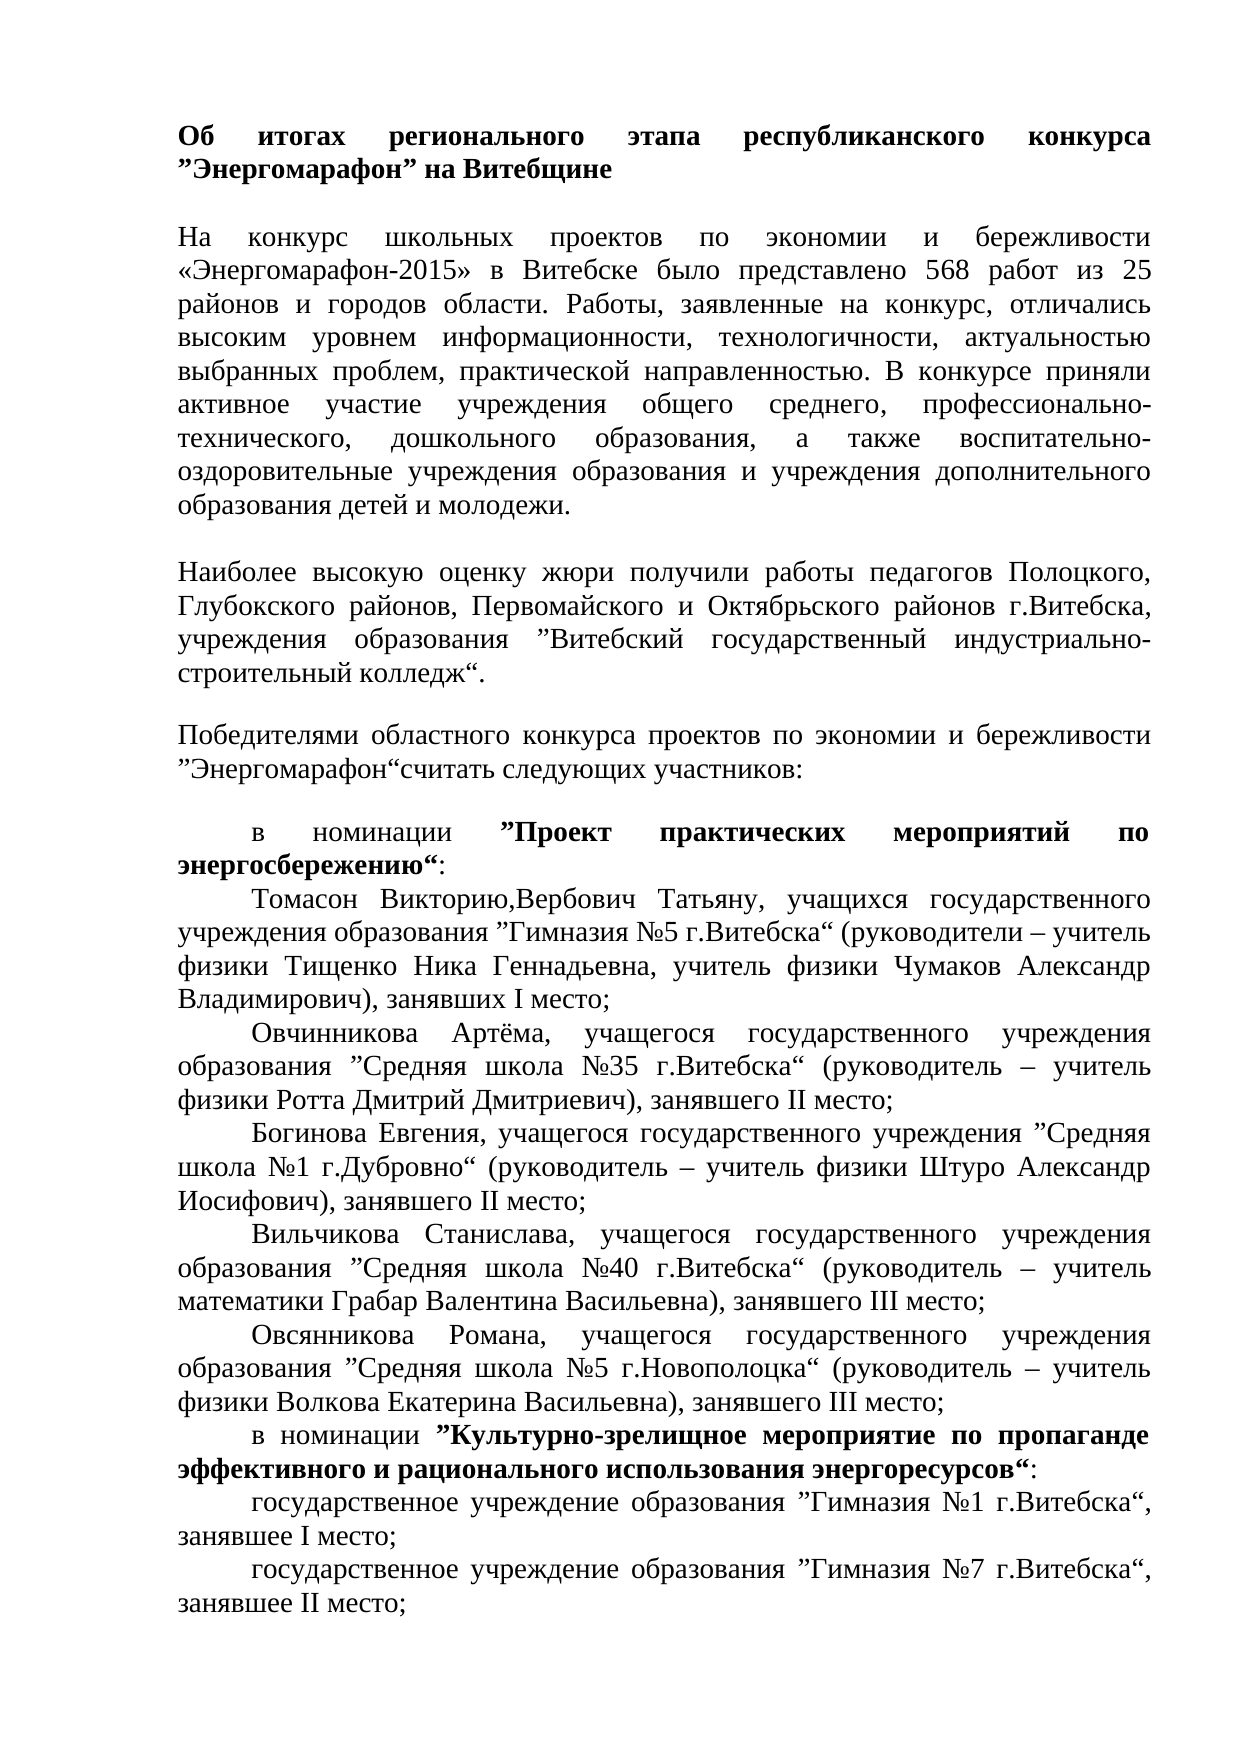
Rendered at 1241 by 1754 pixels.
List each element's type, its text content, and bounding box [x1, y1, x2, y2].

text Победителями областного конкурса проектов по экономии и бережливости ”Энергомарафон“считать следующих участников: [177, 717, 1152, 784]
list государственное учреждение образования ”Гимназия №1 г.Витебска“, занявшее І место; [177, 1484, 1152, 1552]
text Томасон Викторию,Вербович Татьяну, учащихся государственного учреждения образования ”Гимназия №5 г.Витебска“ (руководители – учитель физики Тищенко Ника Геннадьевна, учитель физики Чумаков Александр Владимирович), занявших І место; [177, 881, 1152, 1015]
text На конкурс школьных проектов по экономии и бережливости «Энергомарафон-2015» в Витебске было представлено 568 работ из 25 районов и городов области. Работы, заявленные на конкурс, отличались высоким уровнем информационности, технологичности, актуальностью выбранных проблем, практической направленностью. В конкурсе приняли активное участие учреждения общего среднего, профессионально-технического, дошкольного образования, а также воспитательно-оздоровительные учреждения образования и учреждения дополнительного образования детей и молодежи. [177, 219, 1152, 521]
text Овсянникова Романа, учащегося государственного учреждения образования ”Средняя школа №5 г.Новополоцка“ (руководитель – учитель физики Волкова Екатерина Васильевна), занявшего ІІІ место; [177, 1317, 1152, 1417]
text Богинова Евгения, учащегося государственного учреждения ”Средняя школа №1 г.Дубровно“ (руководитель – учитель физики Штуро Александр Иосифович), занявшего ІІ место; [177, 1116, 1152, 1216]
text Овчинникова Артёма, учащегося государственного учреждения образования ”Средняя школа №35 г.Витебска“ (руководитель – учитель физики Ротта Дмитрий Дмитриевич), занявшего ІІ место; [177, 1015, 1152, 1116]
text Вильчикова Станислава, учащегося государственного учреждения образования ”Средняя школа №40 г.Витебска“ (руководитель – учитель математики Грабар Валентина Васильевна), занявшего ІІІ место; [177, 1216, 1152, 1317]
text в номинации ”Проект практических мероприятий по энергосбережению“: [177, 814, 1149, 881]
text Наиболее высокую оценку жюри получили работы педагогов Полоцкого, Глубокского районов, Первомайского и Октябрьского районов г.Витебска, учреждения образования ”Витебский государственный индустриально-строительный колледж“. [177, 554, 1152, 688]
text в номинации ”Культурно-зрелищное мероприятие по пропаганде эффективного и рационального использования энергоресурсов“: [177, 1417, 1149, 1484]
text государственное учреждение образования ”Гимназия №7 г.Витебска“, занявшее ІІ место; [177, 1552, 1152, 1619]
list Об итогах регионального этапа республиканского конкурса ”Энергомарафон” на Витебщине [177, 118, 1152, 185]
